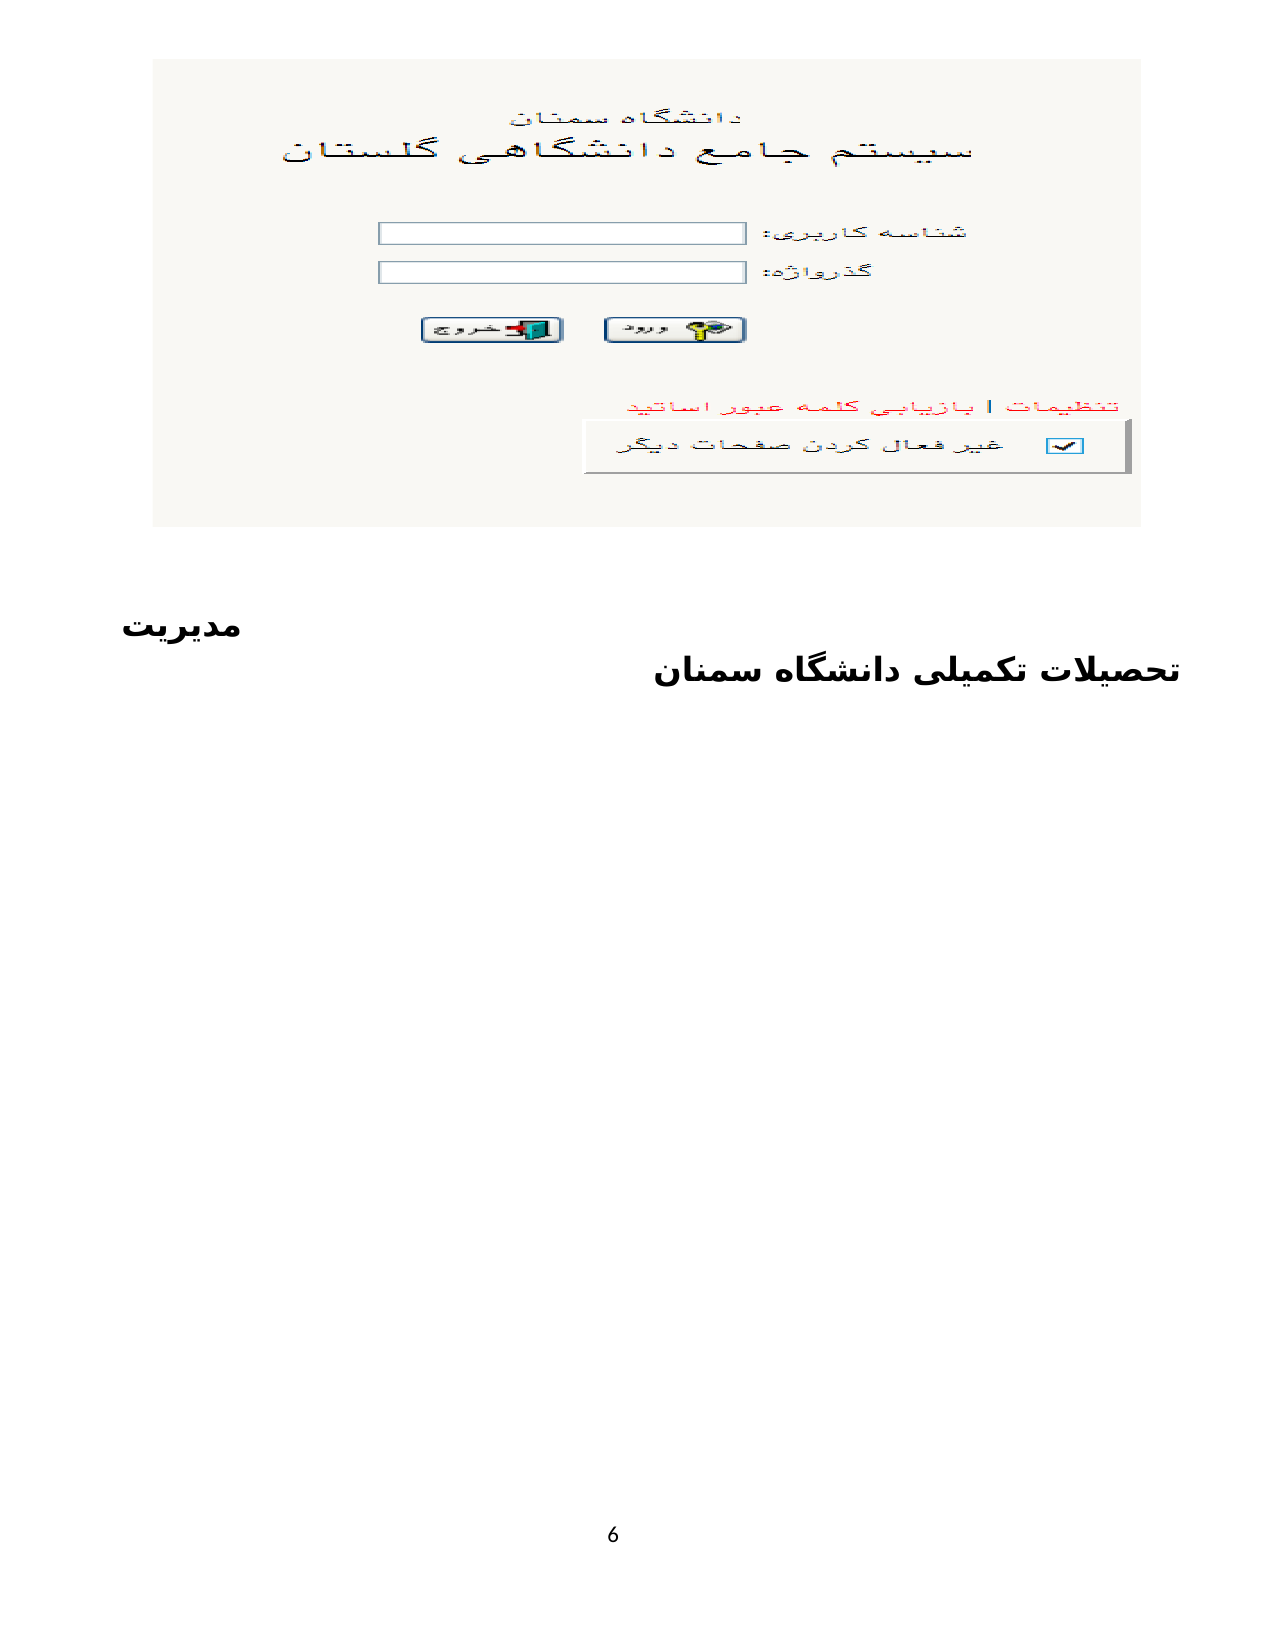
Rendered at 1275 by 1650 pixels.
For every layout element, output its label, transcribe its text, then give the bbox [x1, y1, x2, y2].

picture [152, 59, 1182, 527]
text مدیریت تحصیلات تکمیلی دانشگاه سمنان [44, 606, 1181, 689]
